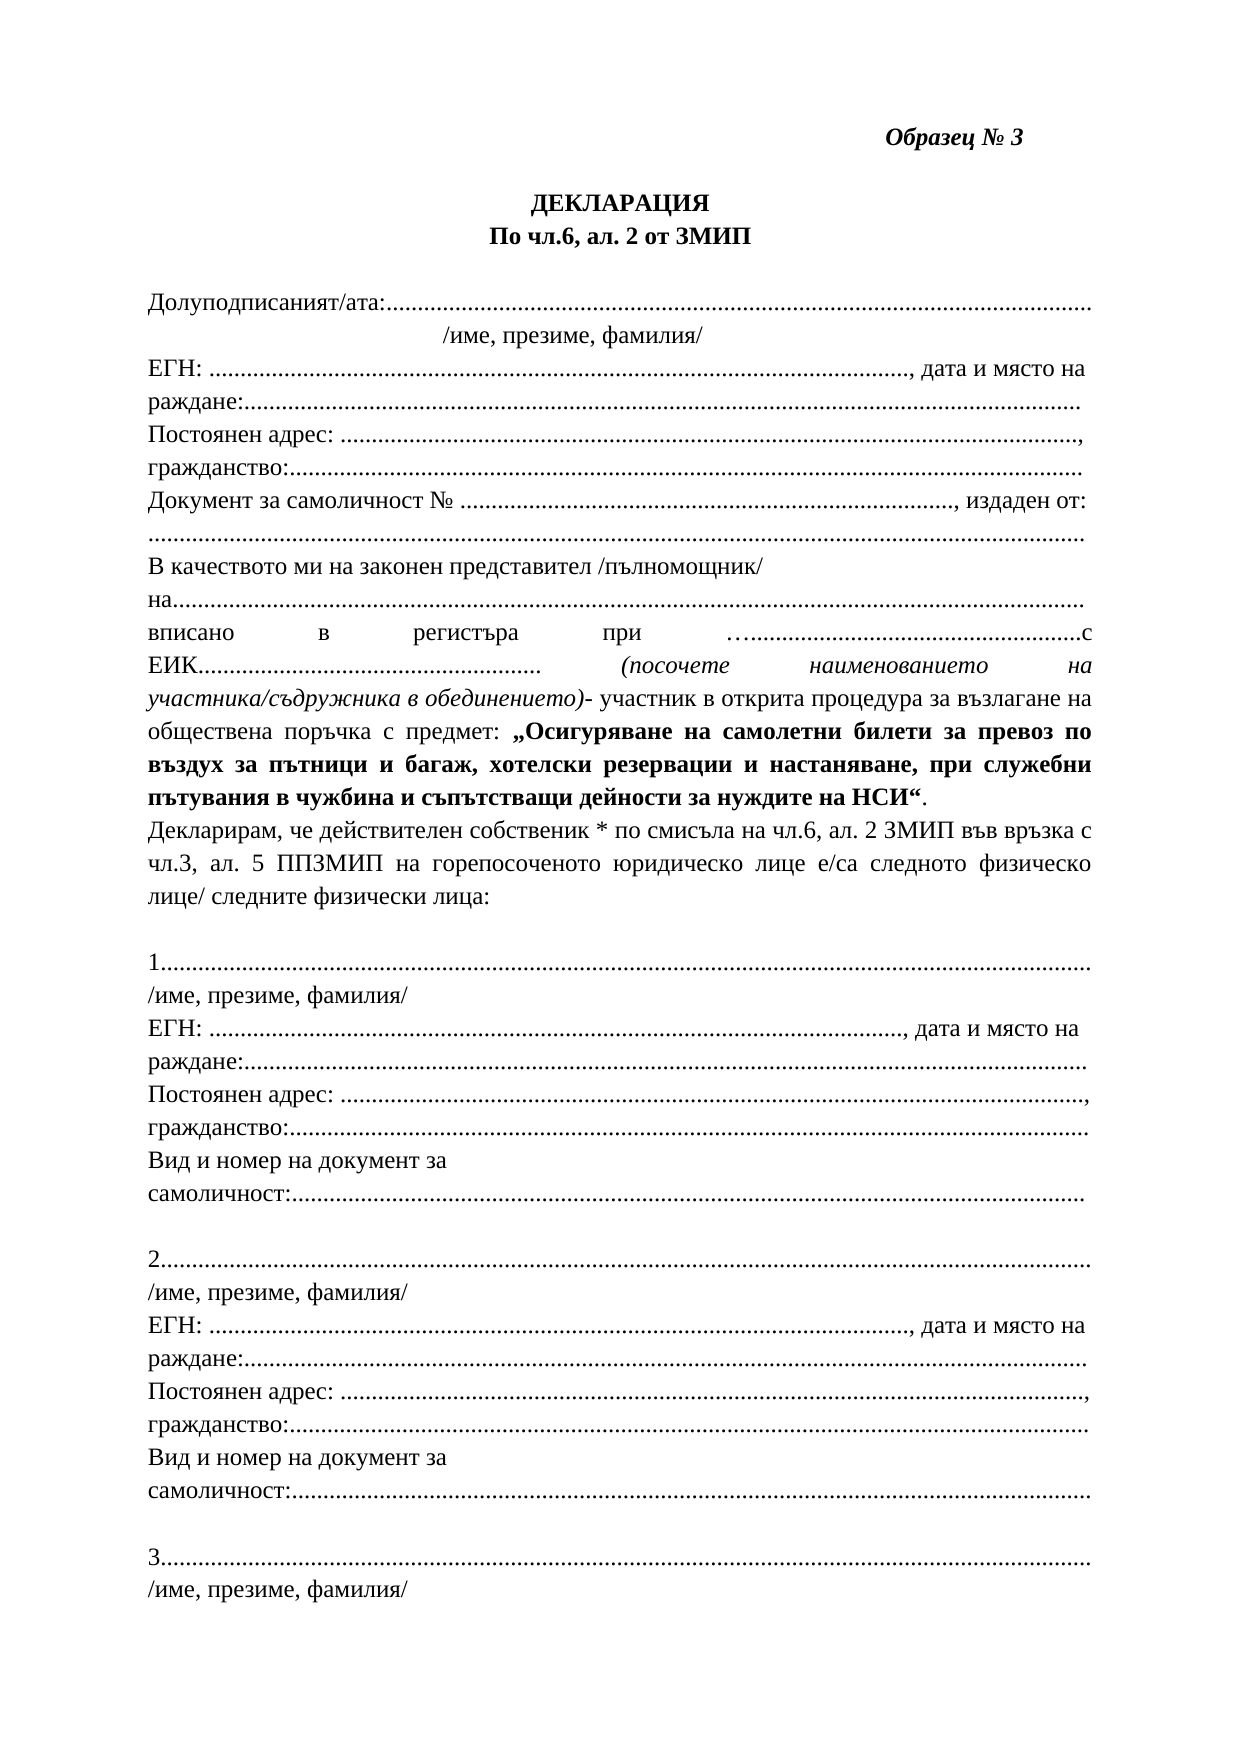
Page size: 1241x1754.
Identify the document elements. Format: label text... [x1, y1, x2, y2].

text ДЕКЛАРАЦИЯ [148, 188, 1093, 216]
text Декларирам, че действителен собственик * по смисъла на чл.6, ал. 2 ЗМИП във връзка с чл.3, ал. 5 ППЗМИП на горепосоченото юридическо лице е/са следното физическо лице/ следните физически лица: [148, 815, 1093, 910]
text Документ за самоличност № ..............................................................................., издаден от: ...................................................................................................................................................... [148, 485, 1093, 547]
text 2..................................................................................................................................................... [148, 1244, 1093, 1273]
text Вид и номер на документ за самоличност:................................................................................................................................ [148, 1442, 1093, 1504]
text В качеството ми на законен представител /пълномощник/ на.................................................................................................................................................. [148, 551, 1093, 613]
text Постоянен адрес: ......................................................................................................................, гражданство:............................................................................................................................... [148, 419, 1093, 481]
text ЕГН: ................................................................................................................, дата и място на раждане:....................................................................................................................................... [148, 1310, 1093, 1372]
text Вид и номер на документ за самоличност:............................................................................................................................... [148, 1145, 1093, 1207]
text /име, презиме, фамилия/ [148, 1574, 1093, 1603]
text /име, презиме, фамилия/ [148, 1277, 1093, 1306]
text вписано в регистъра при ….....................................................с ЕИК....................................................... (посочете наименованието на участника/съдружника в обединението)- участник в открита процедура за възлагане на обществена поръчка с предмет: „Осигуряване на самолетни билети за превоз по въздух за пътници и багаж, хотелски резервации и настаняване, при служебни пътувания в чужбина и съпътстващи дейности за нуждите на НСИ“. [148, 617, 1093, 811]
text ЕГН: ..............................................................................................................., дата и място на раждане:....................................................................................................................................... [148, 1013, 1093, 1075]
text /име, презиме, фамилия/ [148, 320, 1093, 348]
text По чл.6, ал. 2 от ЗМИП [148, 221, 1093, 249]
text Образец № 3 [811, 122, 1093, 150]
text /име, презиме, фамилия/ [148, 980, 1093, 1009]
text ЕГН: ................................................................................................................, дата и място на раждане:...................................................................................................................................... [148, 353, 1093, 414]
text 1..................................................................................................................................................... [148, 947, 1093, 976]
text Долуподписаният/ата:................................................................................................................. [148, 287, 1093, 316]
text 3..................................................................................................................................................... [148, 1542, 1093, 1570]
